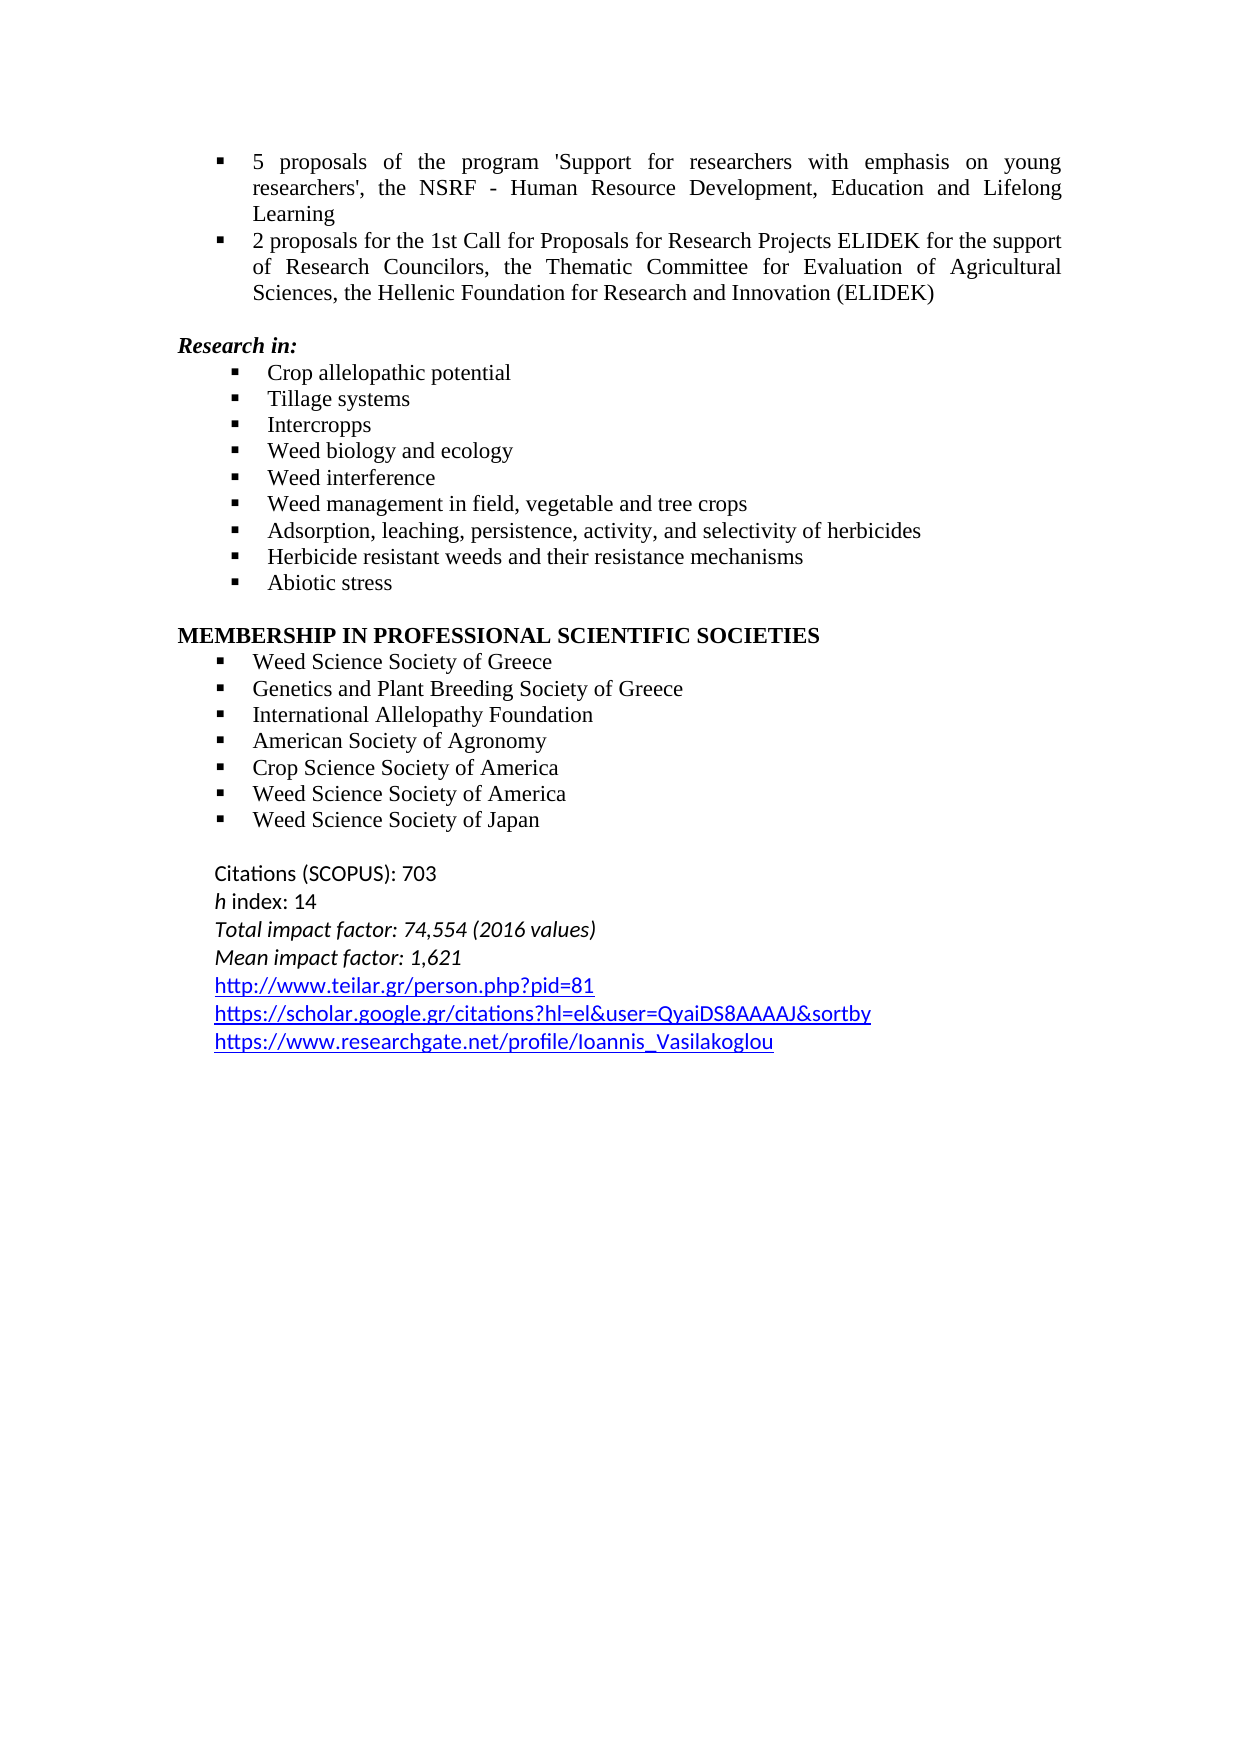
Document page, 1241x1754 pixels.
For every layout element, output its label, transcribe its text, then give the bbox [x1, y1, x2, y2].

list 2 proposals for the 1st Call for Proposals for Research Projects ELIDEK for the support of Research Councilors, the Thematic Committee for Evaluation of Agricultural Sciences, the Hellenic Foundation for Research and Innovation (ELIDEK) [215, 227, 1063, 306]
list Weed Science Society of Greece [215, 648, 1063, 675]
list Genetics and Plant Breeding Society of Greece [215, 675, 1063, 701]
text Citations (SCOPUS): 703 [214, 859, 1063, 887]
text https://www.researchgate.net/profile/Ioannis_Vasilakoglou [214, 1027, 1063, 1055]
list International Allelopathy Foundation [215, 701, 1063, 727]
text Total impact factor: 74,554 (2016 values) [214, 915, 1063, 943]
text Research in: [177, 332, 1063, 358]
text h index: 14 [214, 887, 1063, 915]
text https://scholar.google.gr/citations?hl=el&user=QyaiDS8AAAAJ&sortby [214, 999, 1063, 1027]
subtitle Weed Science Society of America [215, 780, 1063, 807]
list Herbicide resistant weeds and their resistance mechanisms [229, 543, 1054, 569]
list Abiotic stress [229, 569, 1054, 596]
list Weed management in field, vegetable and tree crops [229, 490, 1063, 517]
list Crop allelopathic potential [229, 358, 1054, 385]
list Adsorption, leaching, persistence, activity, and selectivity of herbicides [229, 517, 1054, 543]
list Crop Science Society of America [215, 754, 1063, 780]
subtitle American Society of Agronomy [215, 727, 1063, 754]
list Tillage systems [229, 385, 1054, 411]
list Weed interference [229, 464, 1054, 490]
list 5 proposals of the program 'Support for researchers with emphasis on young researchers', the NSRF - Human Resource Development, Education and Lifelong Learning [215, 148, 1063, 227]
list Weed biology and ecology [229, 438, 1054, 464]
subtitle Weed Science Society of Japan [215, 807, 1063, 833]
subtitle MEMBERSHIP IN PROFESSIONAL SCIENTIFIC SOCIETIES [177, 622, 1063, 648]
list Intercropps [229, 411, 1054, 438]
text Mean impact factor: 1,621 [214, 943, 1063, 971]
text http://www.teilar.gr/person.php?pid=81 [214, 971, 1063, 999]
